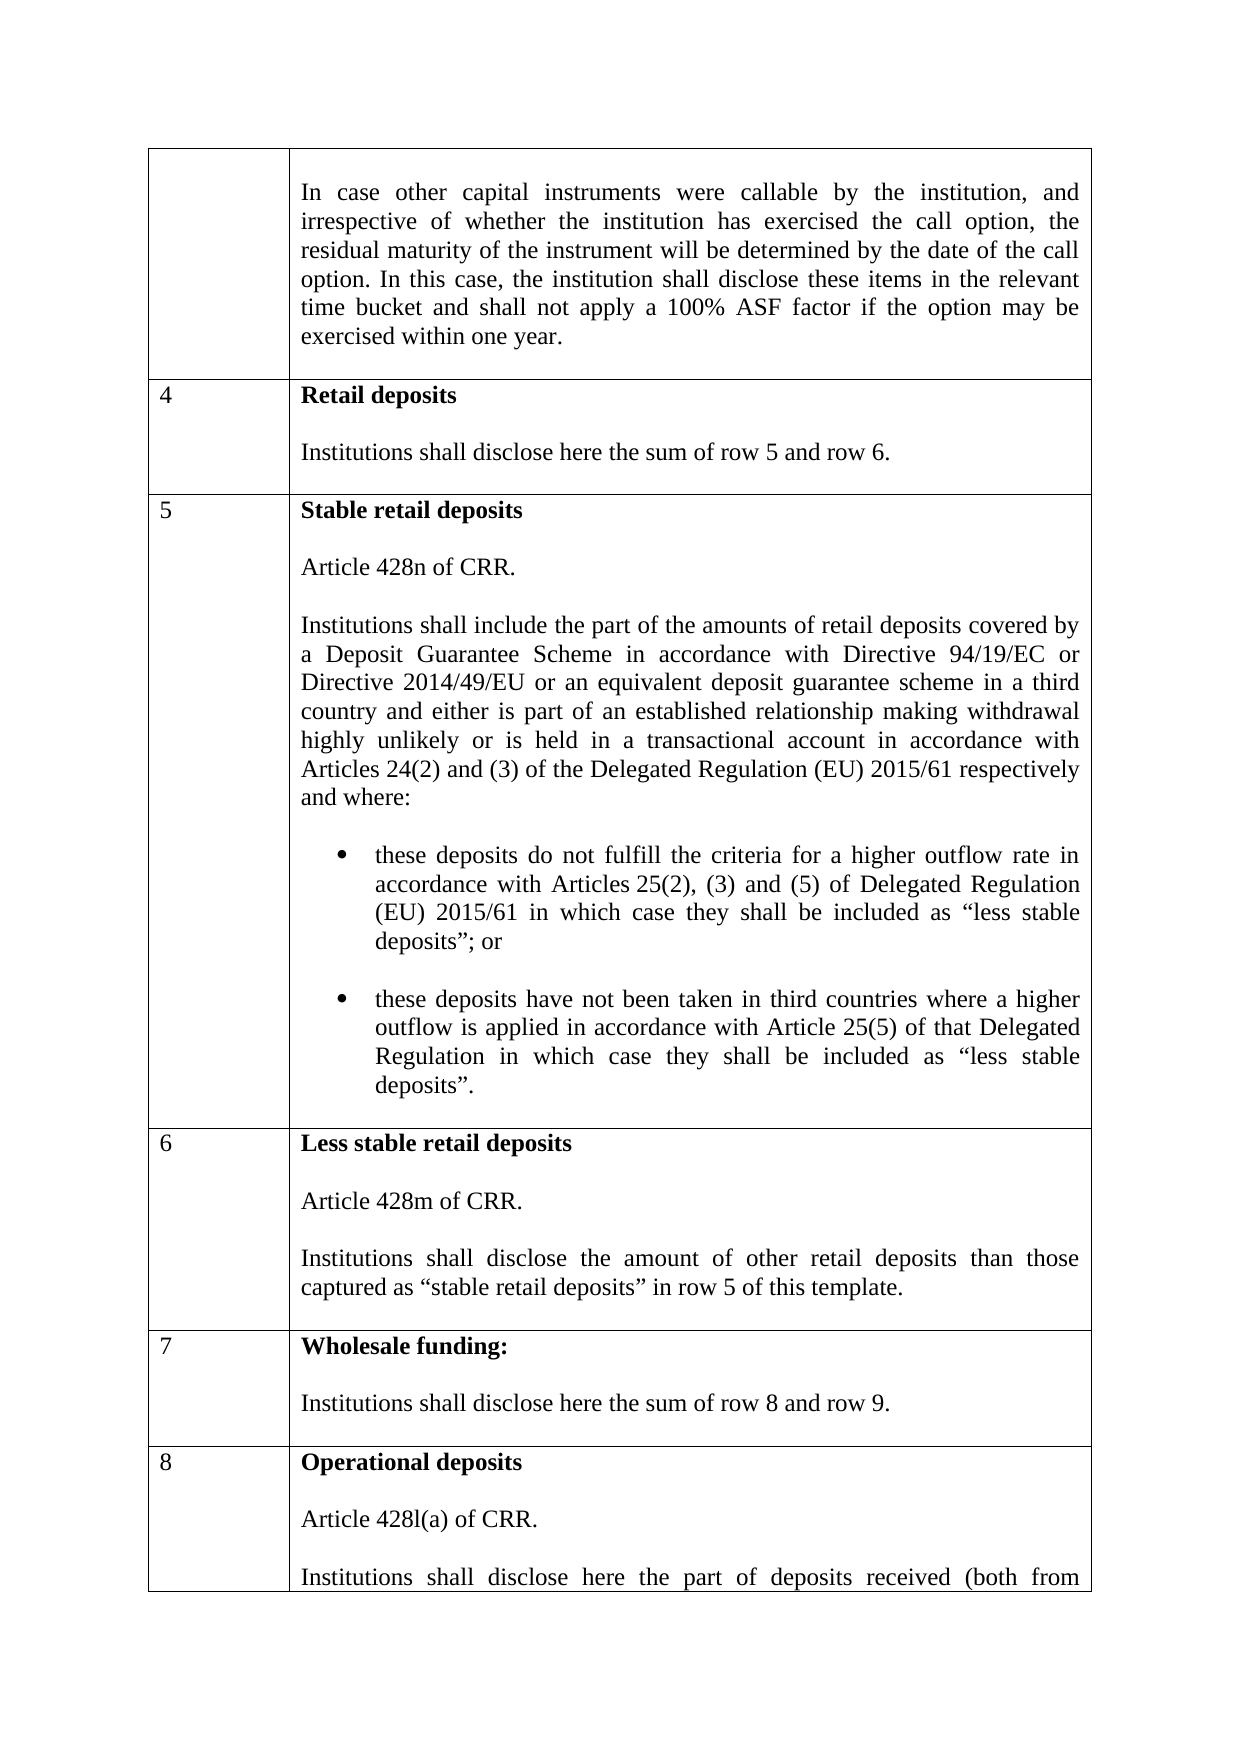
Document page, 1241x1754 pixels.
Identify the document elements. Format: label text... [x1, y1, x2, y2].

table_cell 4 [149, 380, 289, 494]
table_cell Stable retail deposits Article 428n of CRR. Institutions shall include the part of the amounts of retail deposits covered by a Deposit Guarantee Scheme in accordance with Directive 94/19/EC or Directive 2014/49/EU or an equivalent deposit guarantee scheme in a third country and either is part of an established relationship making withdrawal highly unlikely or is held in a transactional account in accordance with Articles 24(2) and (3) of the Delegated Regulation (EU) 2015/61 respectively and where: these deposits do not fulfill the criteria for a higher outflow rate in accordance with Articles 25(2), (3) and (5) of Delegated Regulation (EU) 2015/61 in which case they shall be included as “less stable deposits”; or these deposits have not been taken in third countries where a higher outflow is applied in accordance with Article 25(5) of that Delegated Regulation in which case they shall be included as “less stable deposits”. [290, 495, 1091, 1127]
table_cell 7 [149, 1331, 289, 1446]
table_cell 3 [149, 149, 289, 379]
table_cell Wholesale funding: Institutions shall disclose here the sum of row 8 and row 9. [290, 1331, 1091, 1446]
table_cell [290, 1447, 1091, 1591]
table_cell 5 [149, 495, 289, 1127]
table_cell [290, 149, 1091, 379]
table_cell 6 [149, 1129, 289, 1330]
table_cell Less stable retail deposits Article 428m of CRR. Institutions shall disclose the amount of other retail deposits than those captured as “stable retail deposits” in row 5 of this template. [290, 1129, 1091, 1330]
table_cell Retail deposits Institutions shall disclose here the sum of row 5 and row 6. [290, 380, 1091, 494]
table_cell 8 [149, 1447, 289, 1591]
